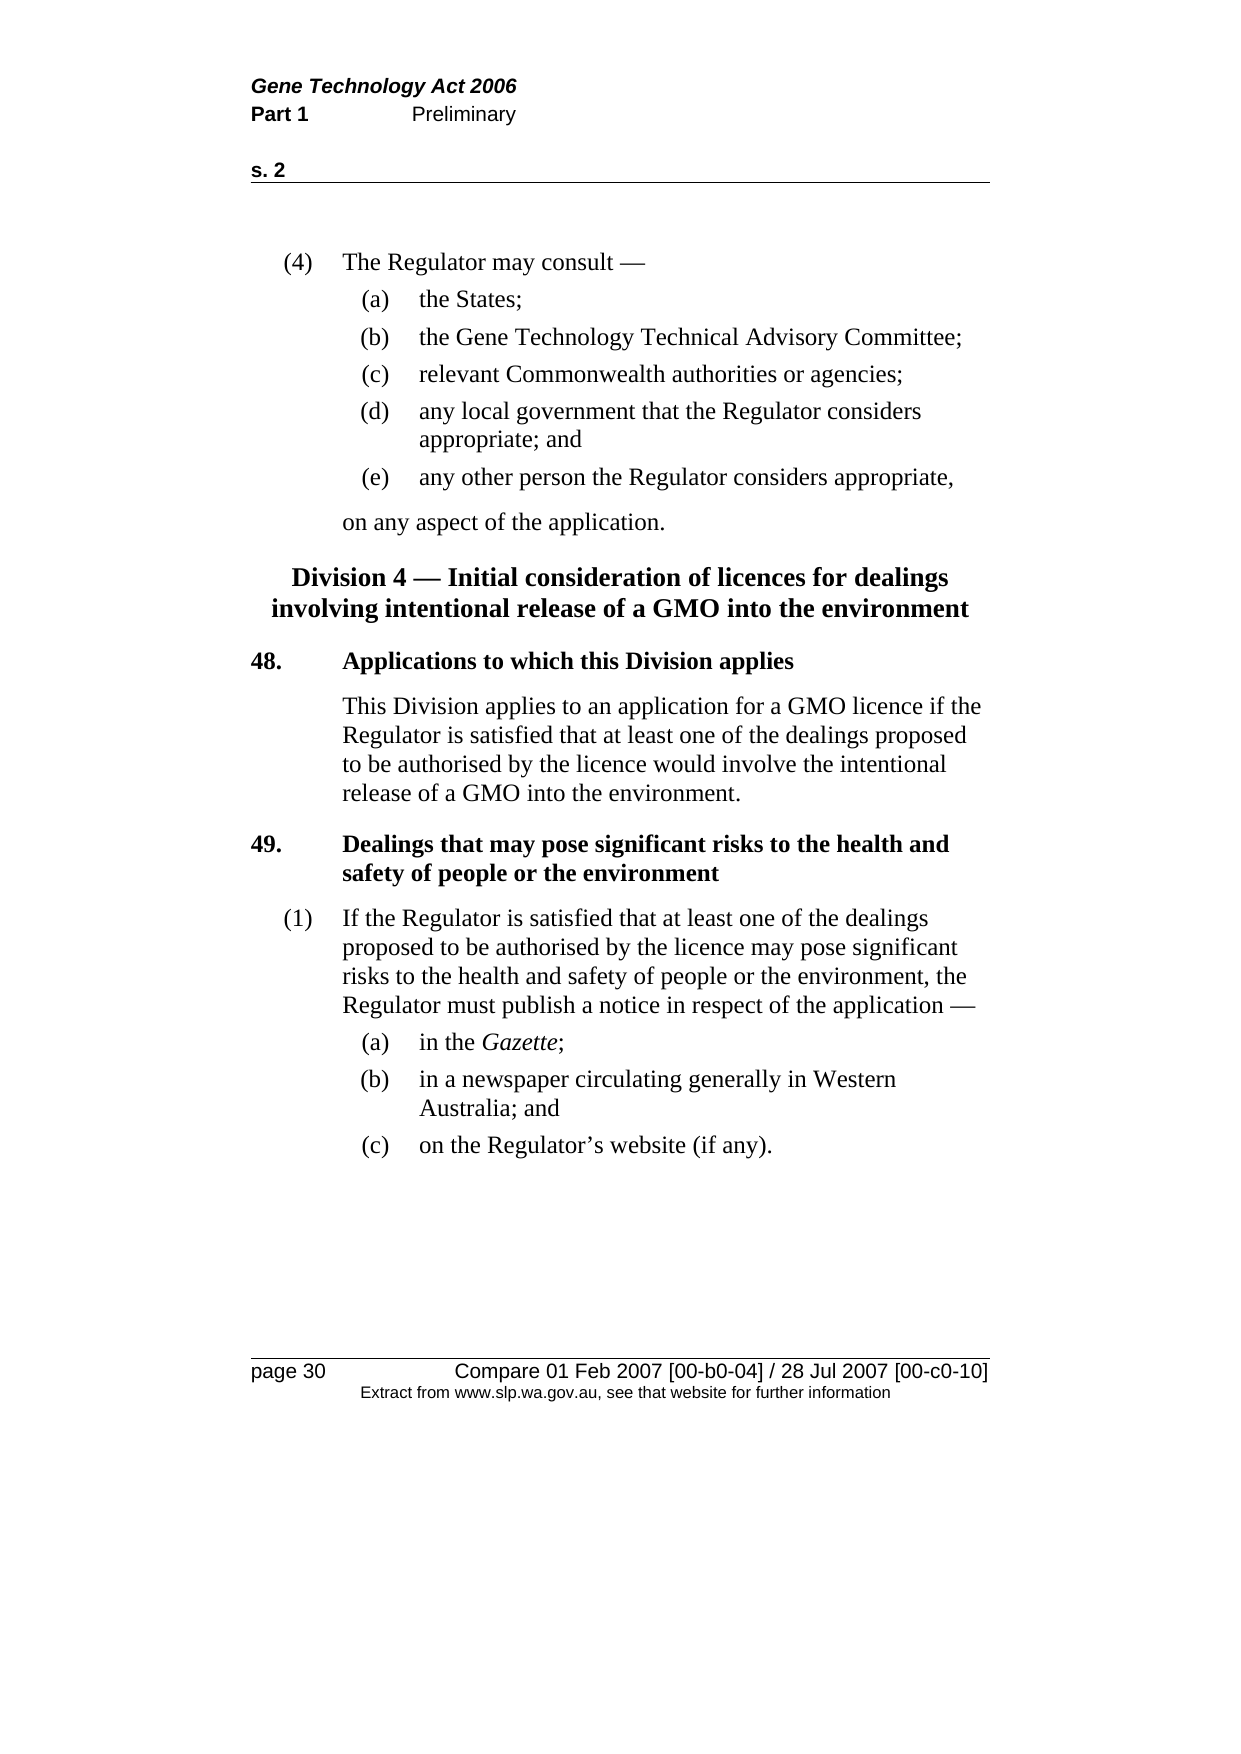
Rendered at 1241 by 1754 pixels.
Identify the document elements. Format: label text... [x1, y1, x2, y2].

subtitle 48. Applications to which this Division applies [251, 646, 990, 675]
text on any aspect of the application. [251, 507, 990, 536]
text (1) If the Regulator is satisfied that at least one of the dealings proposed to be authorised by the licence may pose significant risks to the health and safety of people or the environment, the Regulator must publish a notice in respect of the application — [251, 903, 990, 1018]
text (a) the States; [251, 284, 990, 313]
text (b) in a newspaper circulating generally in ; and [251, 1064, 990, 1121]
text (b) the Gene Technology Technical Advisory Committee; [251, 322, 990, 350]
subtitle 49. Dealings that may pose significant risks to the health and safety of people or the environment [251, 829, 990, 887]
text This Division applies to an application for a GMO licence if the Regulator is satisfied that at least one of the dealings proposed to be authorised by the licence would involve the intentional release of a GMO into the environment. [251, 691, 990, 806]
text (c) on the Regulator’s website (if any). [251, 1130, 990, 1158]
text (c) relevant Commonwealth authorities or agencies; [251, 359, 990, 387]
subtitle Division 4 — Initial consideration of licences for dealings involving intentional release of a GMO into the environment [251, 561, 990, 623]
text (d) any local government that the Regulator considers appropriate; and [251, 396, 990, 453]
text (4) The Regulator may consult — [251, 247, 990, 276]
text (e) any other person the Regulator considers appropriate, [251, 462, 990, 490]
text (a) in the Gazette; [251, 1027, 990, 1056]
